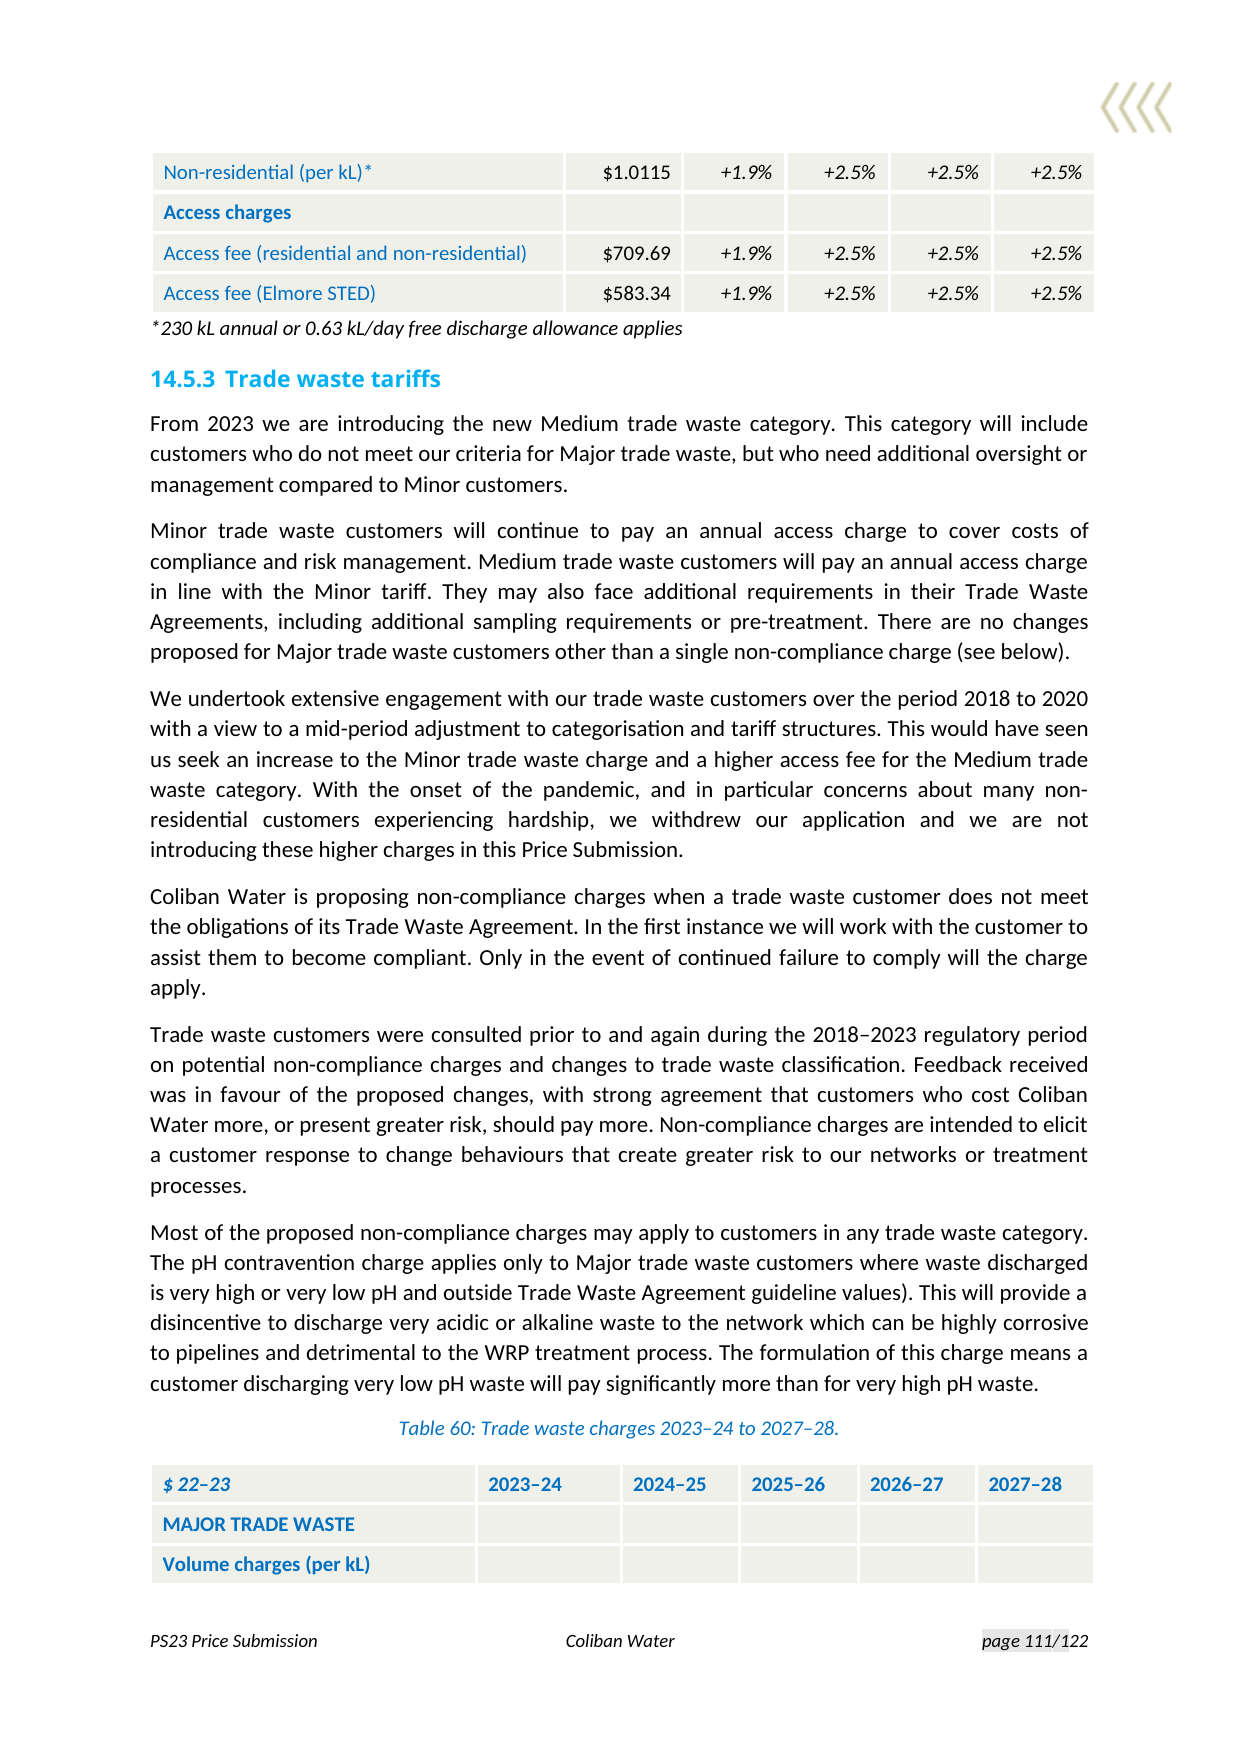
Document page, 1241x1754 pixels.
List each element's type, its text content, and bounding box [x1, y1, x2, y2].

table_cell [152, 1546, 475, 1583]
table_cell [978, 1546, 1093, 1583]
text Coliban Water is proposing non-compliance charges when a trade waste customer does not meet the obligations of its Trade Waste Agreement. In the first instance we will work with the customer to assist them to become compliant. Only in the event of continued failure to comply will the charge apply. [150, 882, 1090, 1001]
picture [1090, 76, 1203, 152]
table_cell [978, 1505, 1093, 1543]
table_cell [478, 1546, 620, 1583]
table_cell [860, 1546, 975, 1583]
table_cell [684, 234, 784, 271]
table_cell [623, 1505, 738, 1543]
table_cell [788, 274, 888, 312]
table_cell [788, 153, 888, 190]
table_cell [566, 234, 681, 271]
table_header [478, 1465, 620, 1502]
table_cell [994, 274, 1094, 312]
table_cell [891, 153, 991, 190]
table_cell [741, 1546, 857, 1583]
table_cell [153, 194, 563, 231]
subtitle Trade waste tariffs [150, 363, 1090, 394]
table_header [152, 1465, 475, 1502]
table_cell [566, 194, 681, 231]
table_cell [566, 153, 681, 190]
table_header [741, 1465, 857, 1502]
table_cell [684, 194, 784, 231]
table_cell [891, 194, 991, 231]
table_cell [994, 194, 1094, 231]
text *230 kL annual or 0.63 kL/day free discharge allowance applies [150, 315, 1090, 340]
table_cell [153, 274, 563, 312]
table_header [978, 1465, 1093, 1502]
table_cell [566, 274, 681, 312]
text Most of the proposed non-compliance charges may apply to customers in any trade waste category. The pH contravention charge applies only to Major trade waste customers where waste discharged is very high or very low pH and outside Trade Waste Agreement guideline values). This will provide a disincentive to discharge very acidic or alkaline waste to the network which can be highly corrosive to pipelines and detrimental to the WRP treatment process. The formulation of this charge means a customer discharging very low pH waste will pay significantly more than for very high pH waste. [150, 1218, 1090, 1397]
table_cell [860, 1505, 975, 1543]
text Trade waste customers were consulted prior to and again during the 2018–2023 regulatory period on potential non-compliance charges and changes to trade waste classification. Feedback received was in favour of the proposed changes, with strong agreement that customers who cost Coliban Water more, or present greater risk, should pay more. Non-compliance charges are intended to elicit a customer response to change behaviours that create greater risk to our networks or treatment processes. [150, 1020, 1090, 1199]
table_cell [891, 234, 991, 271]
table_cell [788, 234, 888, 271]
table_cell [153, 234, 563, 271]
text From 2023 we are introducing the new Medium trade waste category. This category will include customers who do not meet our criteria for Major trade waste, but who need additional oversight or management compared to Minor customers. [150, 409, 1090, 498]
text We undertook extensive engagement with our trade waste customers over the period 2018 to 2020 with a view to a mid-period adjustment to categorisation and tariff structures. This would have seen us seek an increase to the Minor trade waste charge and a higher access fee for the Medium trade waste category. With the onset of the pandemic, and in particular concerns about many non-residential customers experiencing hardship, we withdrew our application and we are not introducing these higher charges in this Price Submission. [150, 684, 1090, 863]
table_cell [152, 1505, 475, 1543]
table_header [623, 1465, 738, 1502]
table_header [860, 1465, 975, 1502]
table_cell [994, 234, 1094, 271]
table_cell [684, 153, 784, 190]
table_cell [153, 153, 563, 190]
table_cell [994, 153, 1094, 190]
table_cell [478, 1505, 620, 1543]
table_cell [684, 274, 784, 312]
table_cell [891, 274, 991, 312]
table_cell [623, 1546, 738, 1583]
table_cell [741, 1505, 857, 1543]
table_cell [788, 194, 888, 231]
text Minor trade waste customers will continue to pay an annual access charge to cover costs of compliance and risk management. Medium trade waste customers will pay an annual access charge in line with the Minor tariff. They may also face additional requirements in their Trade Waste Agreements, including additional sampling requirements or pre-treatment. There are no changes proposed for Major trade waste customers other than a single non-compliance charge (see below). [150, 517, 1090, 665]
text Table 60: Trade waste charges 2023–24 to 2027–28. [150, 1416, 1090, 1441]
